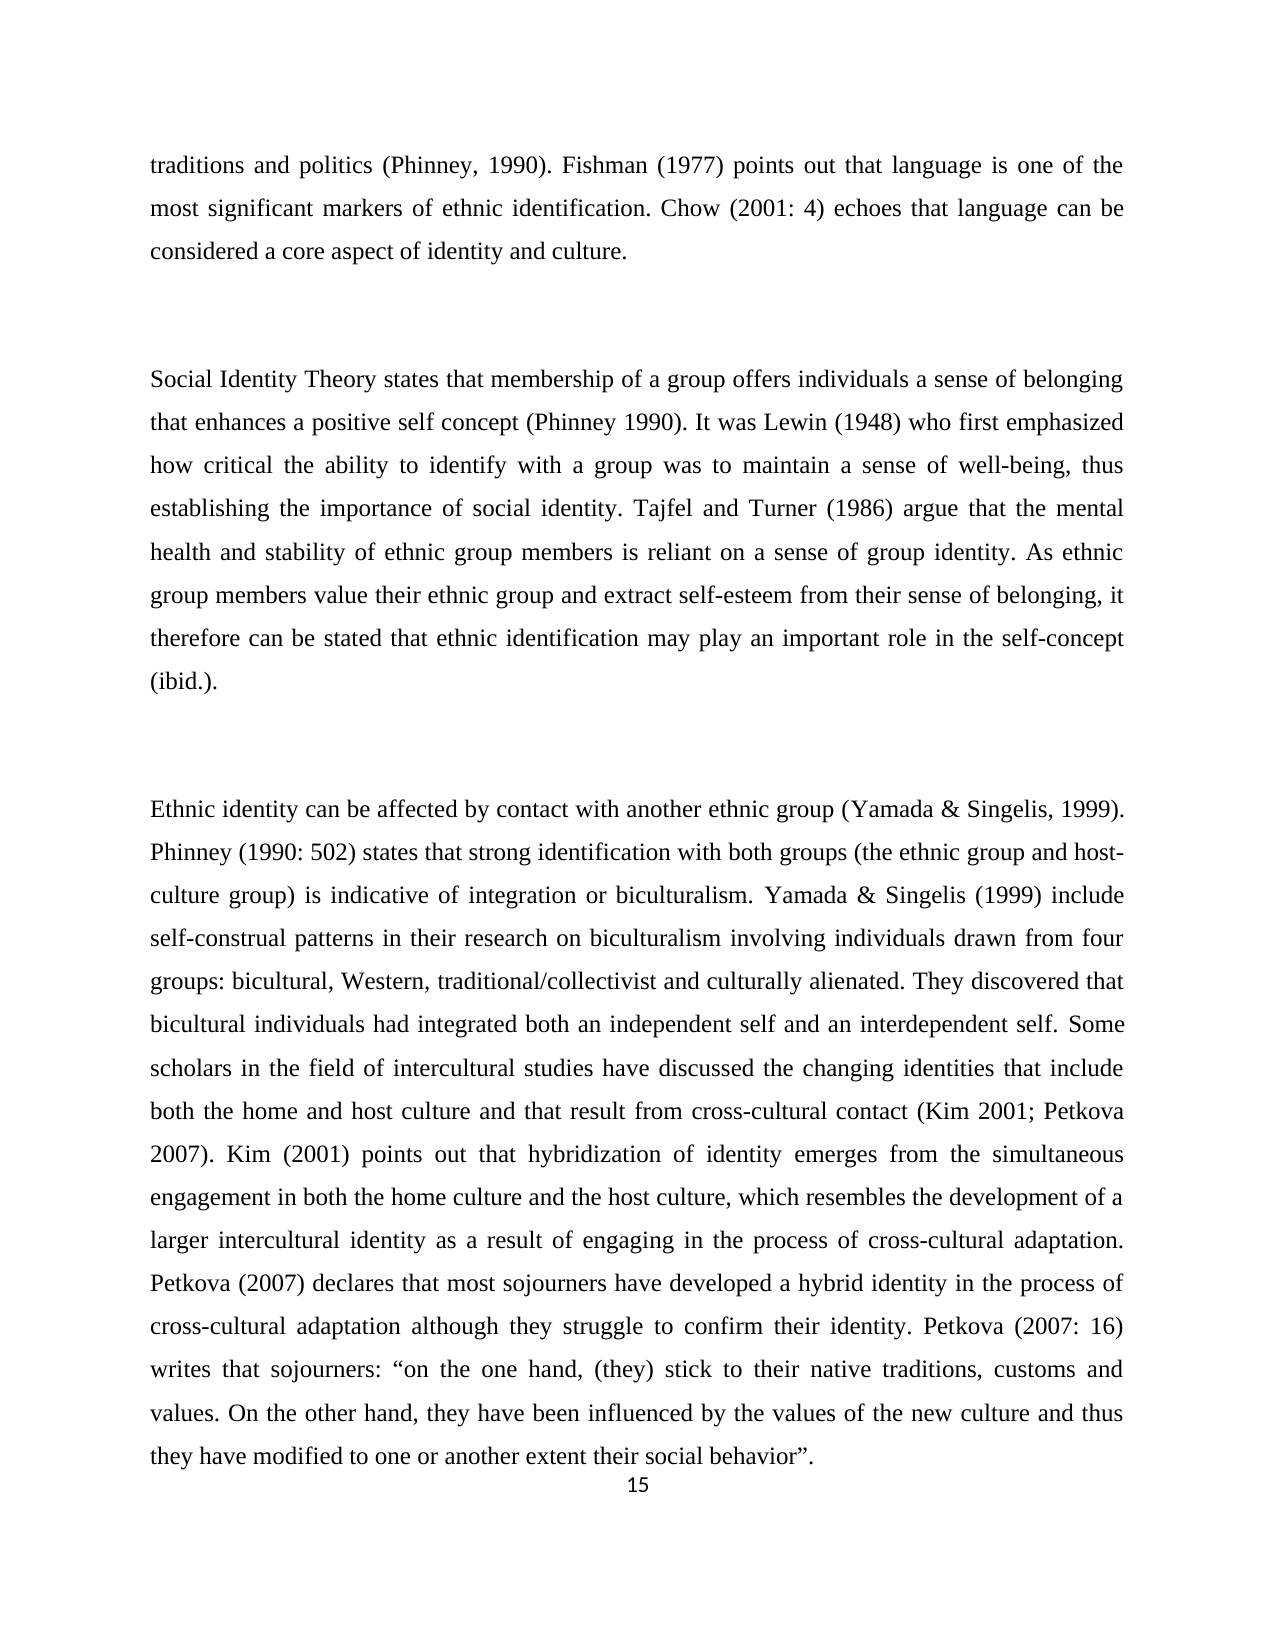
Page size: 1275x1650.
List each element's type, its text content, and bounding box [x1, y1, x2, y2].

text Ethnic identity can be affected by contact with another ethnic group (Yamada & Singelis, 1999). Phinney (1990: 502) states that strong identification with both groups (the ethnic group and host-culture group) is indicative of integration or biculturalism. Yamada & Singelis (1999) include self-construal patterns in their research on biculturalism involving individuals drawn from four groups: bicultural, Western, traditional/collectivist and culturally alienated. They discovered that bicultural individuals had integrated both an independent self and an interdependent self. Some scholars in the field of intercultural studies have discussed the changing identities that include both the home and host culture and that result from cross-cultural contact (Kim 2001; Petkova 2007). Kim (2001) points out that hybridization of identity emerges from the simultaneous engagement in both the home culture and the host culture, which resembles the development of a larger intercultural identity as a result of engaging in the process of cross-cultural adaptation. Petkova (2007) declares that most sojourners have developed a hybrid identity in the process of cross-cultural adaptation although they struggle to confirm their identity. Petkova (2007: 16) writes that sojourners: “on the one hand, (they) stick to their native traditions, customs and values. On the other hand, they have been influenced by the values of the new culture and thus they have modified to one or another extent their social behavior”. [150, 794, 1125, 1469]
text Social Identity Theory states that membership of a group offers individuals a sense of belonging that enhances a positive self concept (Phinney 1990). It was Lewin (1948) who first emphasized how critical the ability to identify with a group was to maintain a sense of well-being, thus establishing the importance of social identity. Tajfel and Turner (1986) argue that the mental health and stability of ethnic group members is reliant on a sense of group identity. As ethnic group members value their ethnic group and extract self-esteem from their sense of belonging, it therefore can be stated that ethnic identification may play an important role in the self-concept (ibid.). [150, 364, 1125, 695]
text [150, 150, 1125, 265]
